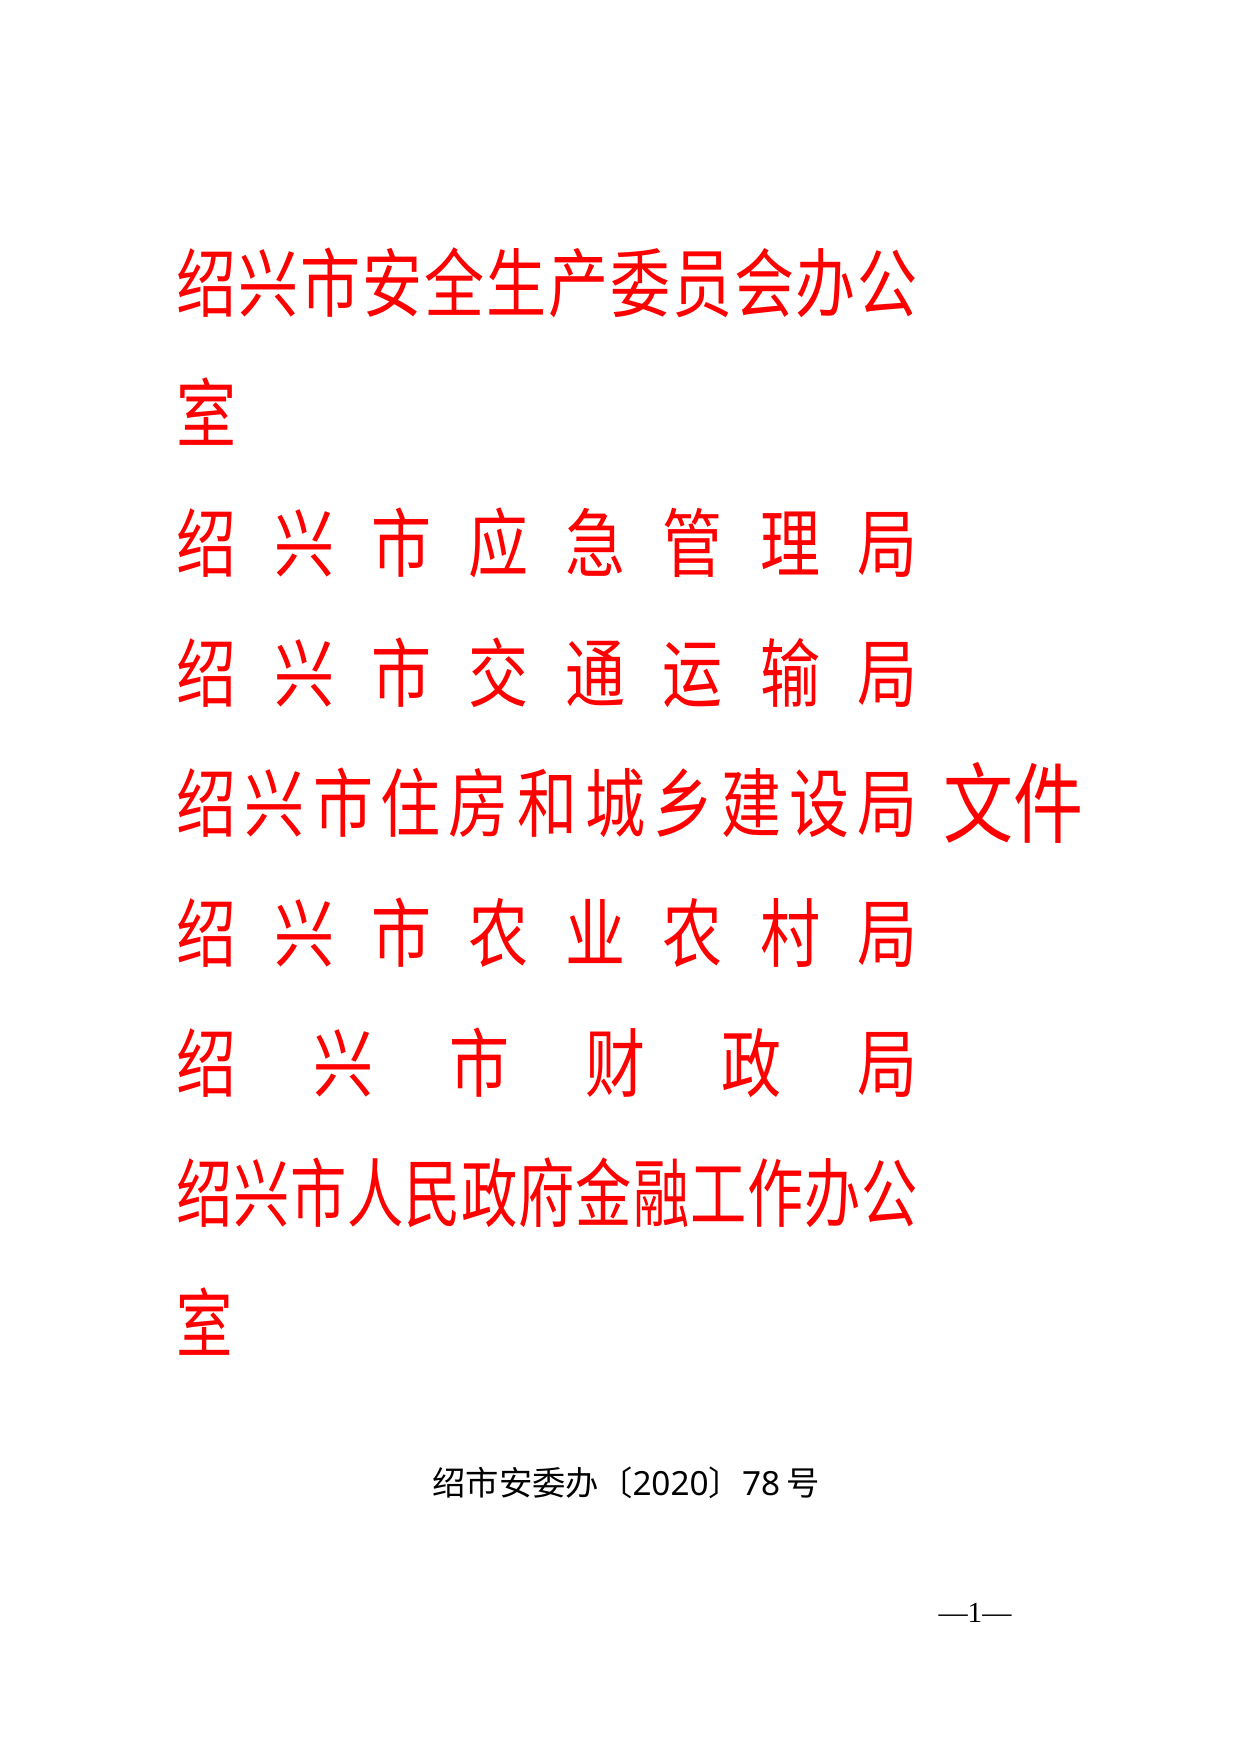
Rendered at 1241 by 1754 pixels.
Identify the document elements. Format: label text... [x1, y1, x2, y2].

table_header 绍兴市安全生产委员会办公室 绍兴市应急管理局 绍兴市交通运输局 绍兴市住房和城乡建设局 绍兴市农业农村局 绍兴市财政局 绍兴市人民政府金融工作办公室 [165, 214, 930, 1384]
text 绍市安委办〔2020〕78号 [165, 1449, 1087, 1514]
table_header 文件 [930, 214, 1097, 1384]
